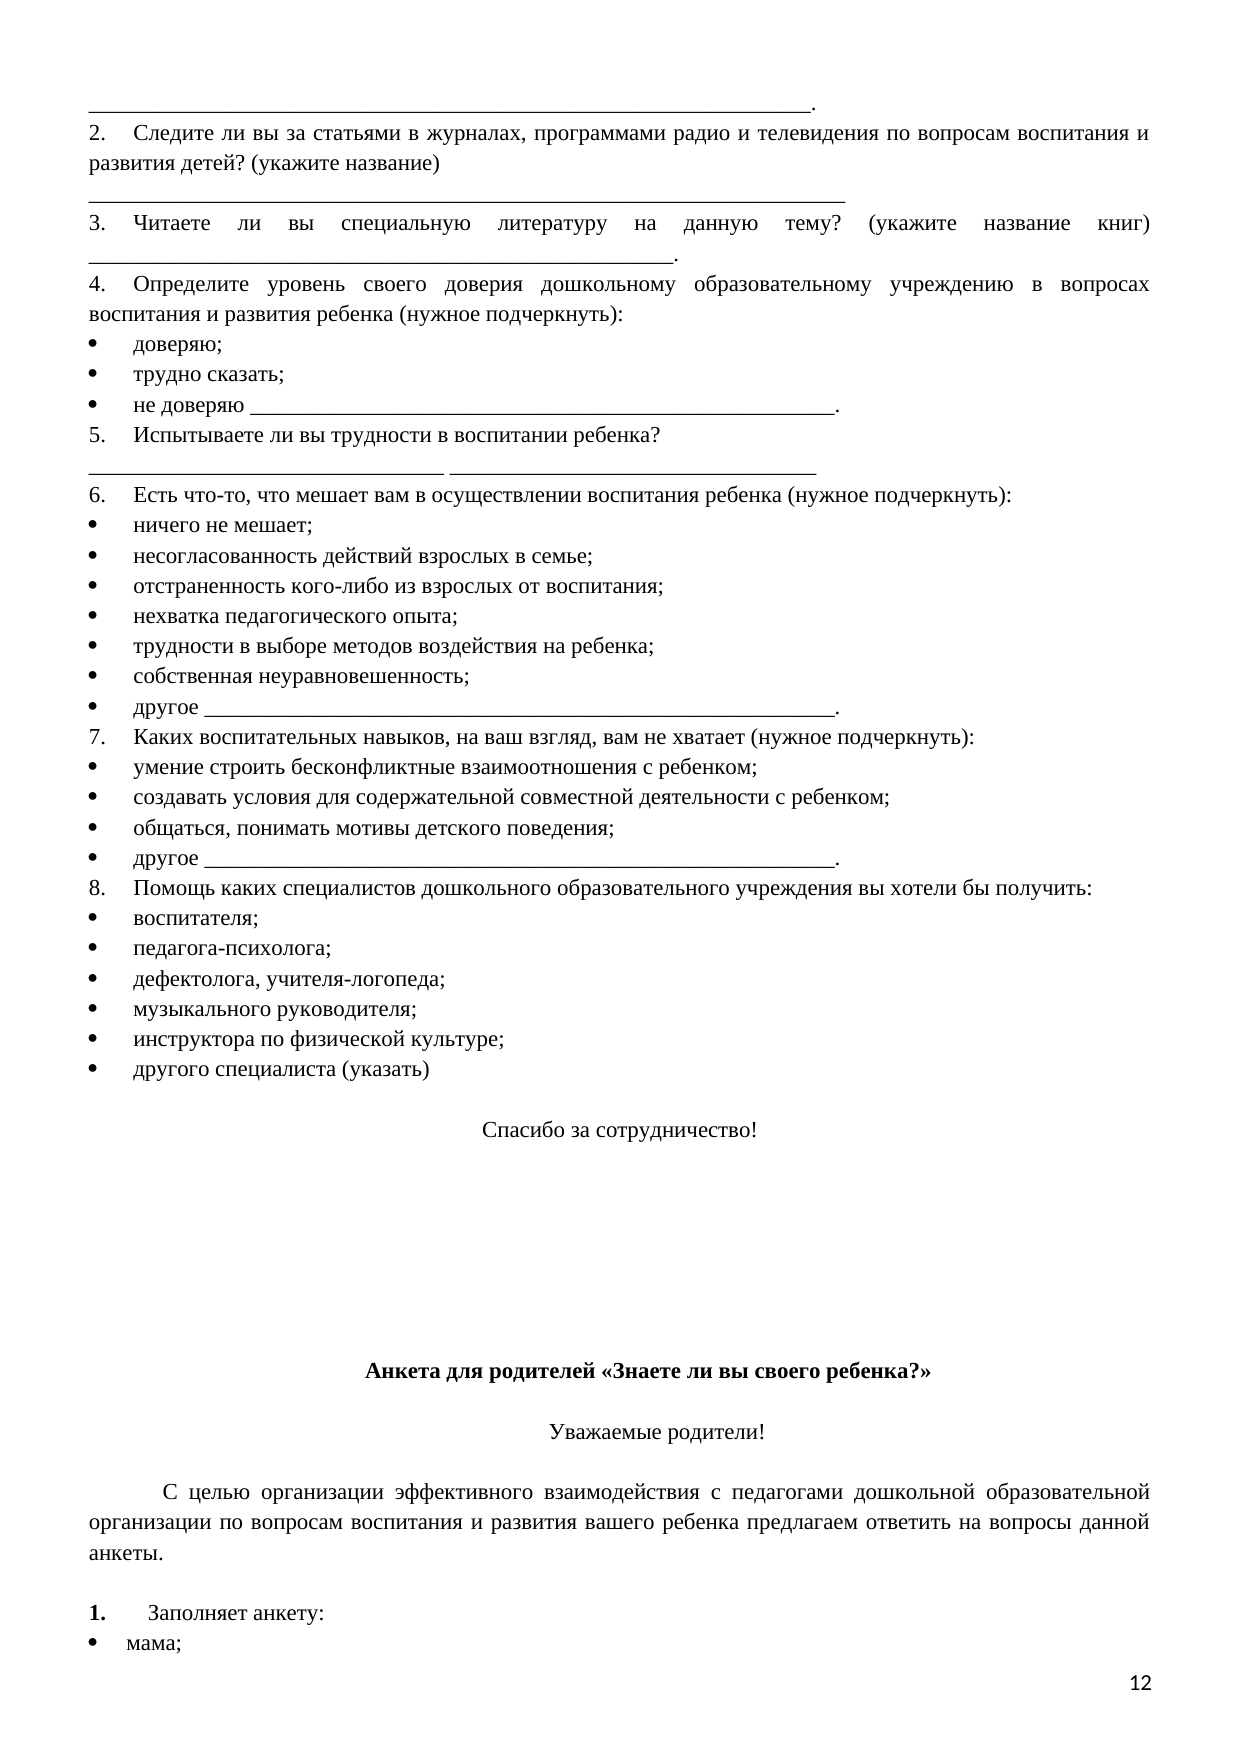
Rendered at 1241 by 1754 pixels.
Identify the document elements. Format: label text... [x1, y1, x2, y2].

text Анкета для родителей «Знаете ли вы своего ребенка?» [89, 1357, 1152, 1384]
list умение строить бесконфликтные взаимоотношения с ребенком; [89, 753, 1152, 779]
list другого специалиста (указать) [89, 1055, 1152, 1082]
text Уважаемые родители! [89, 1418, 1152, 1444]
text _______________________________ ________________________________ [89, 451, 1152, 477]
list другое _______________________________________________________. [89, 844, 1152, 870]
list Заполняет анкету: [89, 1599, 1152, 1625]
list Определите уровень своего доверия дошкольному образовательному учреждению в вопросах воспитания и развития ребенка (нужное подчеркнуть): [89, 270, 1152, 326]
list нехватка педагогического опыта; [89, 602, 1152, 628]
list Каких воспитательных навыков, на ваш взгляд, вам не хватает (нужное подчеркнуть): [89, 723, 1152, 749]
text __________________________________________________________________ [89, 179, 1152, 206]
list создавать условия для содержательной совместной деятельности с ребенком; [89, 783, 1152, 810]
list Испытываете ли вы трудности в воспитании ребенка? [89, 421, 1152, 447]
list педагога-психолога; [89, 934, 1152, 961]
list музыкального руководителя; [89, 995, 1152, 1021]
text С целью организации эффективного взаимодействия с педагогами дошкольной образовательной организации по вопросам воспитания и развития вашего ребенка предлагаем ответить на вопросы данной анкеты. [89, 1478, 1152, 1565]
list отстраненность кого-либо из взрослых от воспитания; [89, 572, 1152, 598]
list общаться, понимать мотивы детского поведения; [89, 814, 1152, 840]
list Следите ли вы за статьями в журналах, программами радио и телевидения по вопросам воспитания и развития детей? (укажите название) [89, 119, 1152, 175]
list не доверяю ___________________________________________________. [89, 391, 1152, 417]
list трудно сказать; [89, 361, 1152, 387]
list дефектолога, учителя-логопеда; [89, 965, 1152, 991]
list воспитателя; [89, 904, 1152, 931]
text _______________________________________________________________. [89, 89, 1152, 115]
list доверяю; [89, 330, 1152, 357]
list мама; [89, 1629, 1152, 1656]
list Помощь каких специалистов дошкольного образовательного учреждения вы хотели бы получить: [89, 874, 1152, 900]
list другое _______________________________________________________. [89, 693, 1152, 719]
text Спасибо за сотрудничество! [89, 1116, 1152, 1142]
list Есть что-то, что мешает вам в осуществлении воспитания ребенка (нужное подчеркнуть): [89, 481, 1152, 508]
list инструктора по физической культуре; [89, 1025, 1152, 1051]
list собственная неуравновешенность; [89, 663, 1152, 689]
list несогласованность действий взрослых в семье; [89, 542, 1152, 568]
list Читаете ли вы специальную литературу на данную тему? (укажите название книг) ___________________________________________________. [89, 209, 1152, 266]
list трудности в выборе методов воздействия на ребенка; [89, 632, 1152, 659]
list ничего не мешает; [89, 512, 1152, 538]
